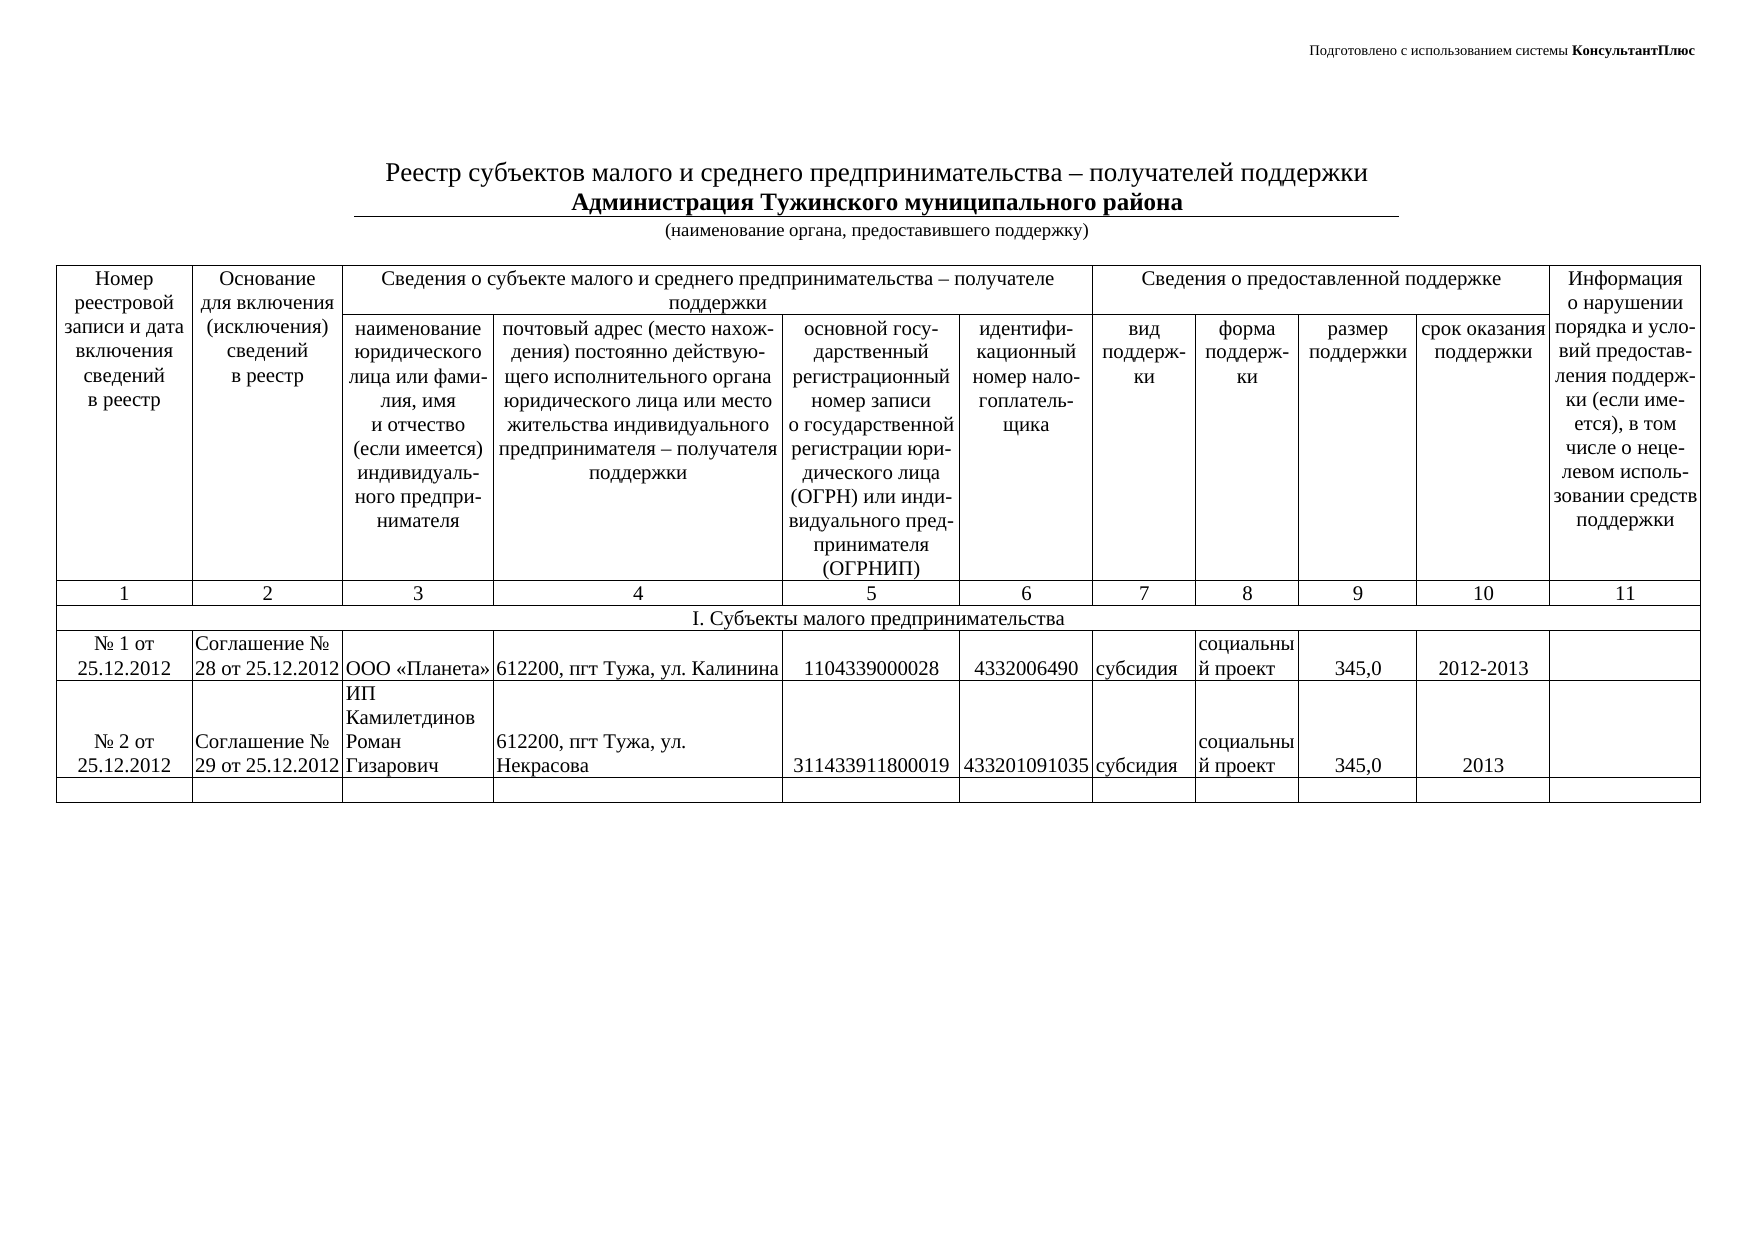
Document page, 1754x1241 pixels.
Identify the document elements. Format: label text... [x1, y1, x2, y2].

table_cell [1299, 778, 1416, 802]
text Администрация Тужинского муниципального района [354, 187, 1399, 216]
table_cell 6 [960, 581, 1092, 605]
table_header Сведения о субъекте малого и среднего предпринимательства – получателе поддержки [343, 266, 1092, 314]
table_cell субсидия [1093, 681, 1195, 777]
table_cell вид поддержки [1093, 315, 1195, 580]
table_header Основание для включения (исключения) сведений в реестр [193, 266, 342, 580]
table_cell [1550, 631, 1700, 679]
text Реестр субъектов малого и среднего предпринимательства – получателей поддержки [59, 156, 1695, 187]
table_cell I. Субъекты малого предпринимательства [57, 606, 1700, 630]
table_cell субсидия [1093, 631, 1195, 679]
table_cell 433201091035 [960, 681, 1092, 777]
table_cell 4332006490 [960, 631, 1092, 679]
table_cell 311433911800019 [783, 681, 959, 777]
table_header Информация о нарушении порядка и условий предоставления поддержки (если имеется), в том числе о нецелевом использовании средств поддержки [1550, 266, 1700, 580]
table_cell [783, 778, 959, 802]
table_cell Соглашение № 28 от 25.12.2012 [193, 631, 342, 679]
table_cell размер поддержки [1299, 315, 1416, 580]
table_cell 1 [57, 581, 192, 605]
table_cell Соглашение № 29 от 25.12.2012 [193, 681, 342, 777]
table_header Сведения о предоставленной поддержке [1093, 266, 1549, 314]
table_cell ИП Камилетдинов Роман Гизарович [343, 681, 493, 777]
table_cell [494, 778, 782, 802]
table_cell социальный проект [1196, 681, 1298, 777]
table_cell идентификационный номер налогоплательщика [960, 315, 1092, 580]
table_cell 612200, пгт Тужа, ул. Некрасова [494, 681, 782, 777]
table_cell [1196, 778, 1298, 802]
table_cell социальный проект [1196, 631, 1298, 679]
table_cell наименование юридического лица или фамилия, имя и отчество (если имеется) индивидуального предпринимателя [343, 315, 493, 580]
table_cell 10 [1417, 581, 1549, 605]
table_cell срок оказания поддержки [1417, 315, 1549, 580]
table_cell [1550, 681, 1700, 777]
table_cell [343, 778, 493, 802]
table_cell форма поддержки [1196, 315, 1298, 580]
table_cell 11 [1550, 581, 1700, 605]
table_cell 1104339000028 [783, 631, 959, 679]
table_cell 612200, пгт Тужа, ул. Калинина [494, 631, 782, 679]
table_cell 345,0 [1299, 631, 1416, 679]
table_cell почтовый адрес (место нахождения) постоянно действующего исполнительного органа юридического лица или место жительства индивидуального предпринимателя – получателя поддержки [494, 315, 782, 580]
table_cell № 1 от 25.12.2012 [57, 631, 192, 679]
table_cell 8 [1196, 581, 1298, 605]
table_cell 2012-2013 [1417, 631, 1549, 679]
table_cell 7 [1093, 581, 1195, 605]
table_cell основной государственный регистрационный номер записи о государственной регистрации юридического лица (ОГРН) или индивидуального предпринимателя (ОГРНИП) [783, 315, 959, 580]
table_cell [57, 778, 192, 802]
text (наименование органа, предоставившего поддержку) [354, 217, 1399, 240]
table_cell [960, 778, 1092, 802]
table_cell 9 [1299, 581, 1416, 605]
table_cell [1417, 778, 1549, 802]
table_cell № 2 от 25.12.2012 [57, 681, 192, 777]
table_cell [193, 778, 342, 802]
table_cell 345,0 [1299, 681, 1416, 777]
table_cell ООО «Планета» [343, 631, 493, 679]
table_cell [1093, 778, 1195, 802]
table_cell 3 [343, 581, 493, 605]
table_header Номер реестровой записи и дата включения сведений в реестр [57, 266, 192, 580]
table_cell 2013 [1417, 681, 1549, 777]
table_cell 2 [193, 581, 342, 605]
table_cell 4 [494, 581, 782, 605]
table_cell [1550, 778, 1700, 802]
table_cell 5 [783, 581, 959, 605]
